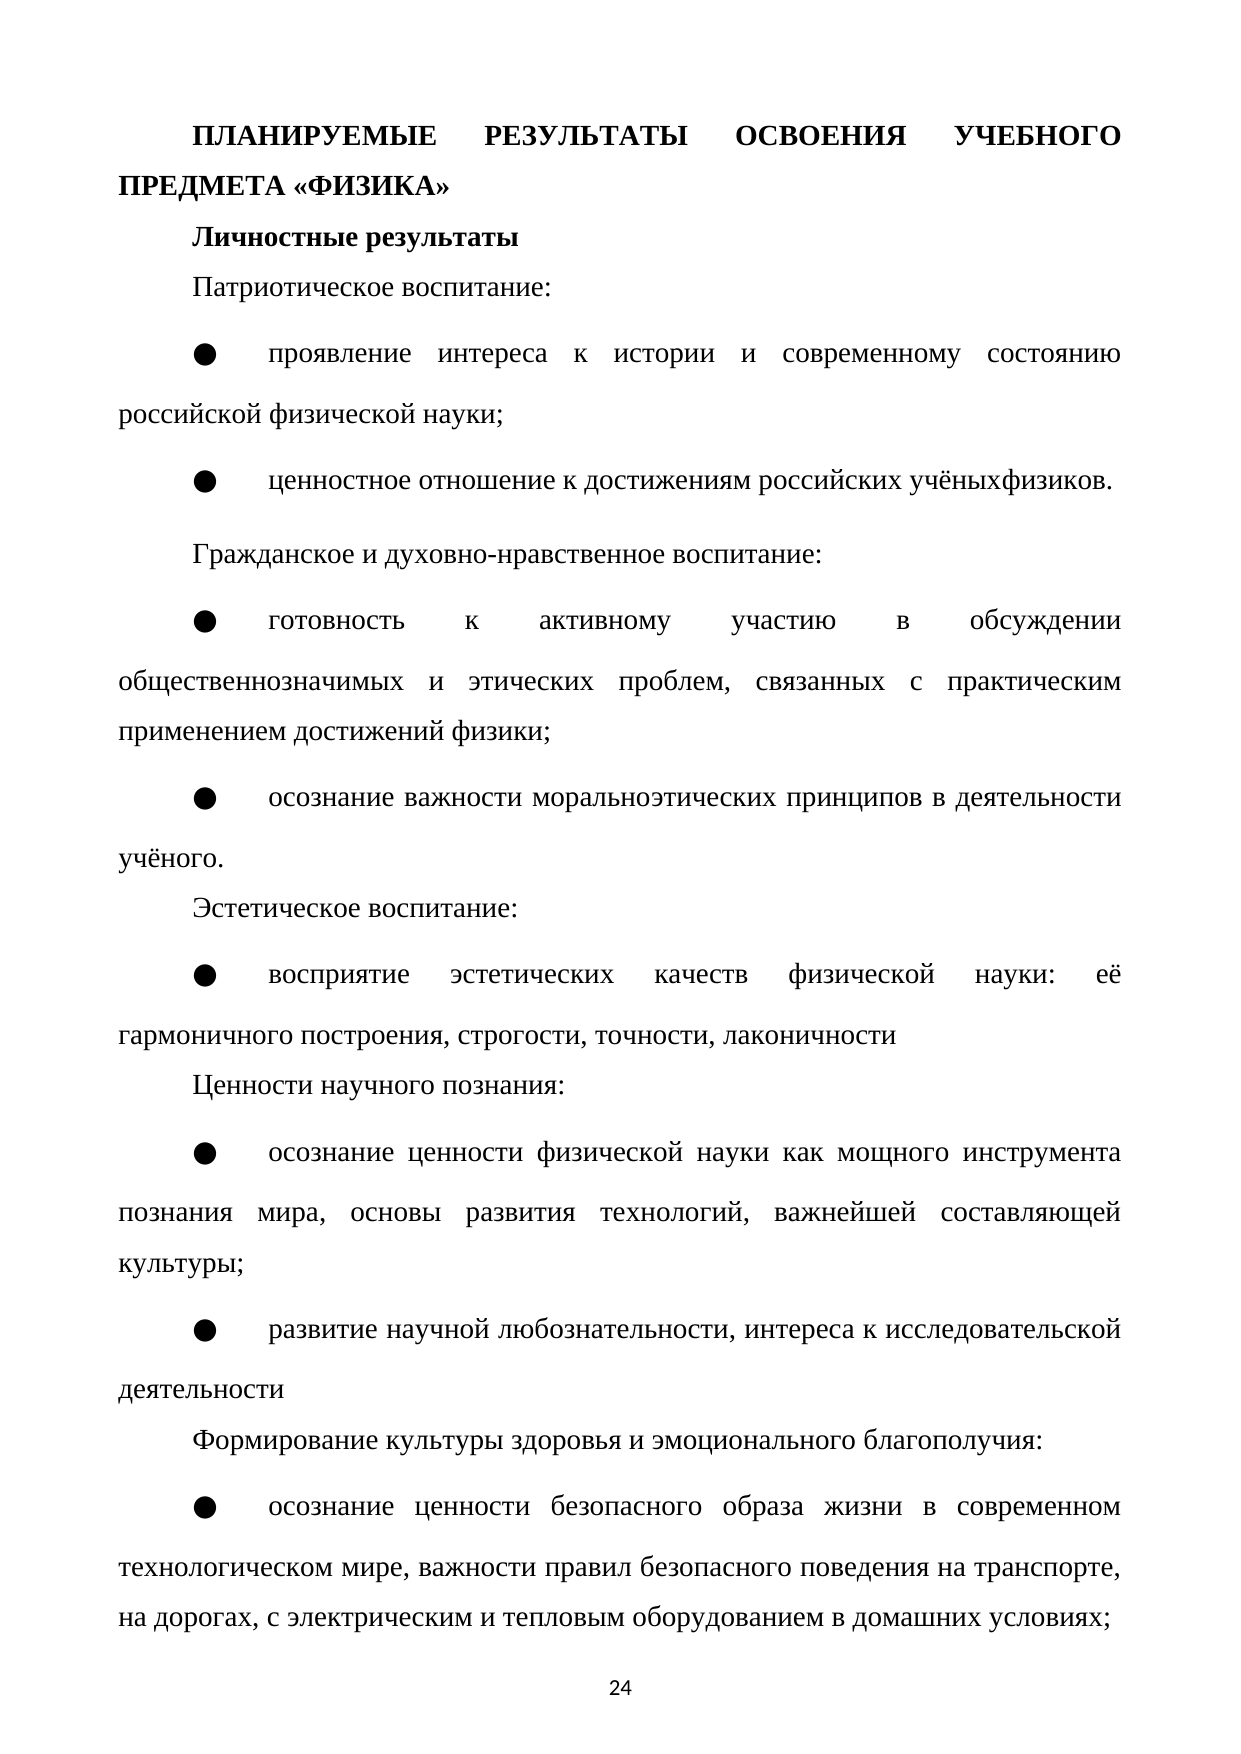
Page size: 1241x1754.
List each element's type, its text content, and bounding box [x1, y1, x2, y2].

list осознание ценности физической науки как мощного инструмента познания мира, основы развития технологий, важнейшей составляющей культуры; [118, 1118, 1122, 1278]
list осознание важности морально­этических принципов в деятельности учёного. [118, 763, 1122, 873]
list проявление интереса к истории и современному состоянию российской физической науки; [118, 319, 1122, 429]
text Личностные результаты [118, 219, 1122, 252]
list развитие научной любознательности, интереса к исследовательской деятельности [118, 1295, 1122, 1405]
text Эстетическое воспитание: [118, 890, 1122, 924]
text ПЛАНИРУЕМЫЕ РЕЗУЛЬТАТЫ ОСВОЕНИЯ УЧЕБНОГО ПРЕДМЕТА «ФИЗИКА» [118, 118, 1122, 202]
list восприятие эстетических качеств физической науки: её гармоничного построения, строгости, точности, лаконичности [118, 941, 1122, 1051]
text Формирование культуры здоровья и эмоционального благополучия: [118, 1422, 1122, 1455]
list осознание ценности безопасного образа жизни в современном технологическом мире, важности правил безопасного поведения на транспорте, на дорогах, с электрическим и тепловым оборудованием в домашних условиях; [118, 1472, 1122, 1633]
text Патриотическое воспитание: [118, 269, 1122, 303]
list готовность к активному участию в обсуждении общественнозначимых и этических проблем, связанных с практическим применением достижений физики; [118, 586, 1122, 747]
list ценностное отношение к достижениям российских учёных­физиков. [118, 446, 1122, 506]
text Ценности научного познания: [118, 1067, 1122, 1101]
text Гражданское и духовно-нравственное воспитание: [118, 536, 1122, 569]
